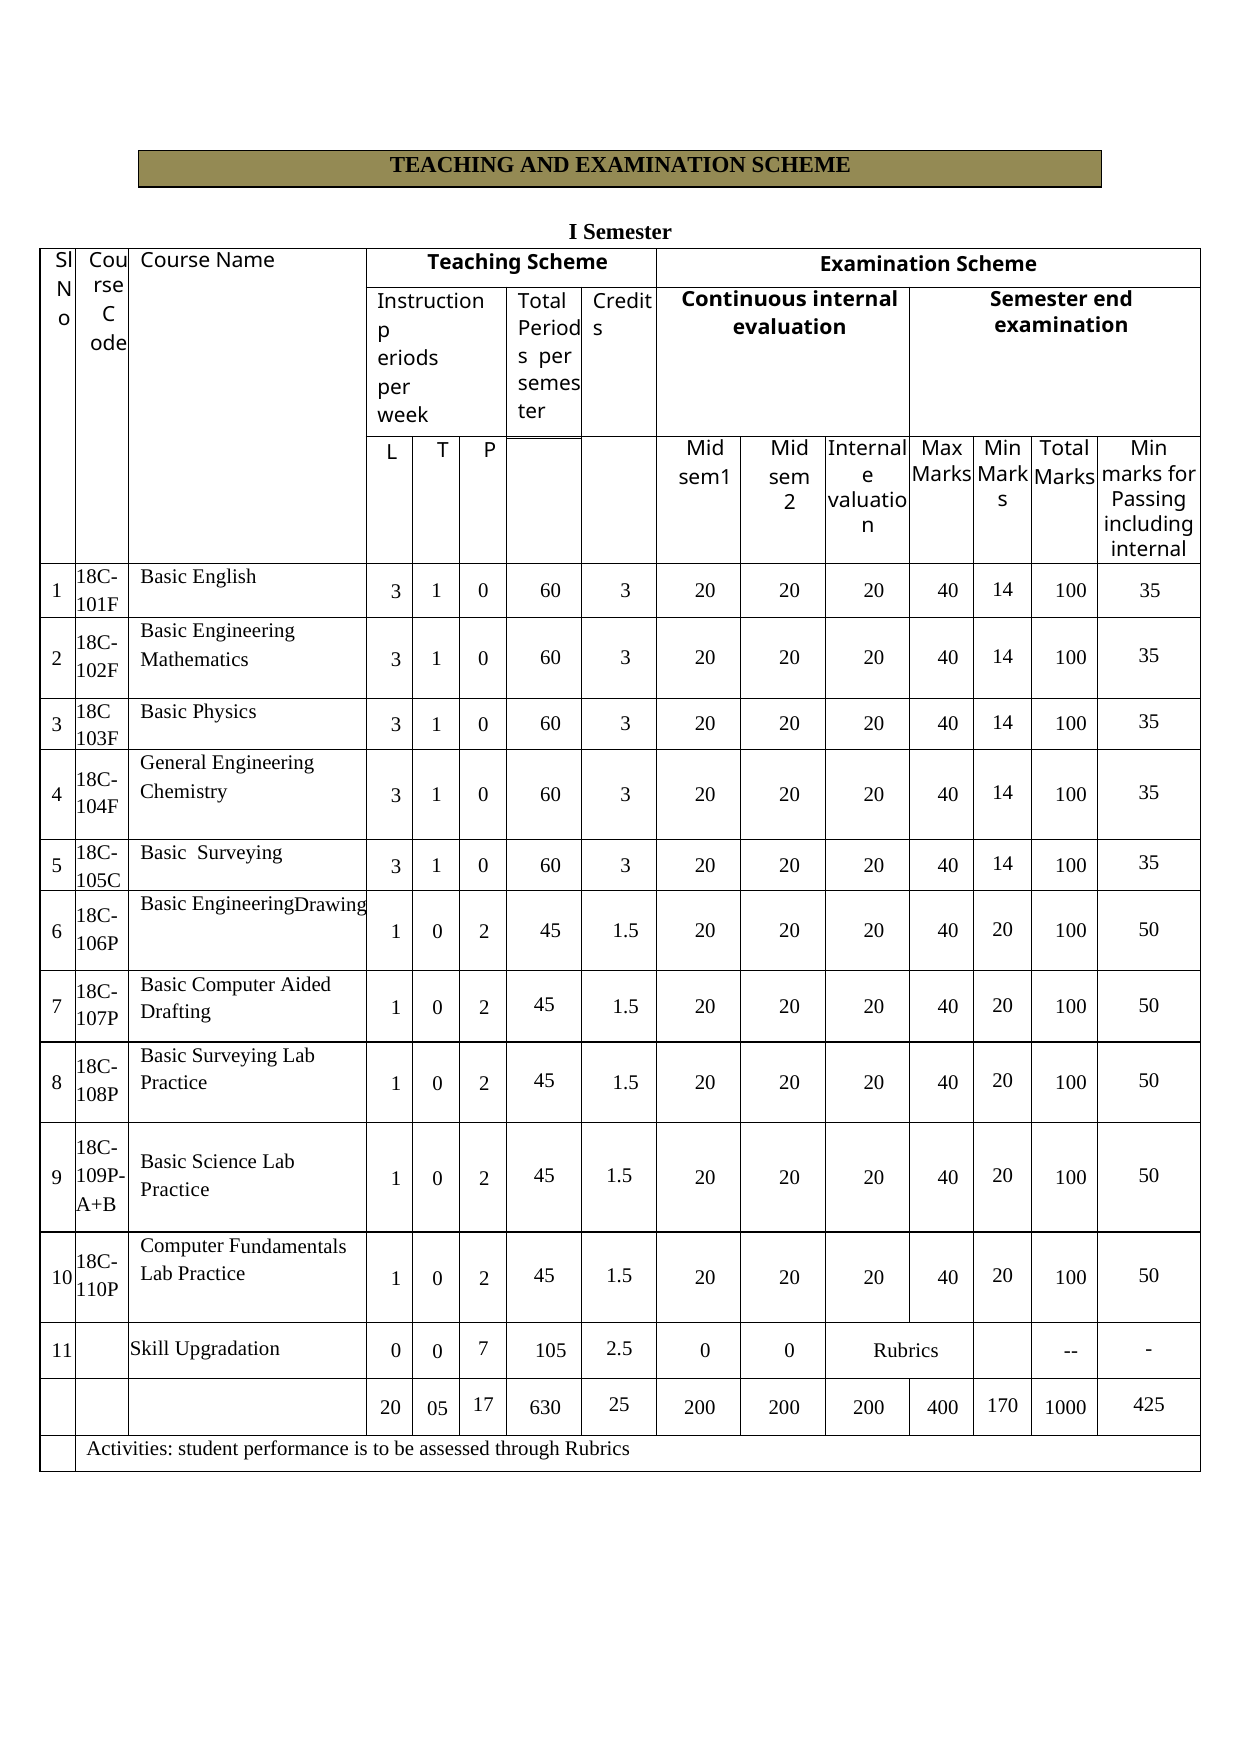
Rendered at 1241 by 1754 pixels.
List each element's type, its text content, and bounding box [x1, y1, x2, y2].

table_cell 60 [507, 618, 581, 697]
table_cell Internal evaluation [826, 437, 909, 563]
table_cell 100 [1032, 699, 1097, 748]
table_cell 18C-105C [76, 840, 128, 890]
table_cell 1.5 [582, 1233, 656, 1322]
table_cell 20 [741, 840, 825, 890]
table_cell 20 [826, 699, 909, 748]
table_cell 1 [413, 618, 459, 697]
table_cell 20 [826, 1233, 909, 1322]
table_cell 0 [460, 750, 506, 839]
table_header Sl No [41, 249, 75, 563]
table_cell 170 [974, 1379, 1031, 1435]
table_header Examination Scheme [657, 249, 1200, 287]
table_cell 3 [367, 750, 412, 839]
table_cell 1.5 [582, 1043, 656, 1122]
table_cell 50 [1098, 891, 1200, 970]
table_cell 14 [974, 564, 1031, 617]
table_cell Basic Physics [129, 699, 366, 748]
table_cell 1 [367, 1233, 412, 1322]
table_cell 3 [582, 750, 656, 839]
table_cell Rubrics [826, 1323, 973, 1378]
table_cell 20 [974, 1233, 1031, 1322]
table_cell 20 [826, 891, 909, 970]
table_cell 0 [460, 564, 506, 617]
table_cell 3 [582, 564, 656, 617]
table_cell 0 [413, 891, 459, 970]
table_cell 20 [657, 750, 740, 839]
table_cell 2 [460, 891, 506, 970]
table_cell 20 [741, 699, 825, 748]
table_cell 35 [1098, 750, 1200, 839]
table_cell 200 [657, 1379, 740, 1435]
table_cell 2 [460, 1233, 506, 1322]
table_cell 50 [1098, 1123, 1200, 1231]
table_cell 1 [413, 750, 459, 839]
table_cell 14 [974, 618, 1031, 697]
table_cell 40 [910, 564, 973, 617]
table_cell 100 [1032, 971, 1097, 1041]
table_cell 4 [41, 750, 75, 839]
table_cell 1.5 [582, 971, 656, 1041]
table_cell 35 [1098, 618, 1200, 697]
table_cell 9 [41, 1123, 75, 1231]
table_cell 0 [413, 1123, 459, 1231]
table_cell 20 [826, 750, 909, 839]
table_cell 40 [910, 1233, 973, 1322]
table_cell Basic Surveying Lab Practice [129, 1043, 366, 1122]
table_cell 0 [413, 971, 459, 1041]
table_cell 18C-107P [76, 971, 128, 1041]
table_cell 7 [460, 1323, 506, 1378]
table_cell [129, 1379, 366, 1435]
table_cell 3 [582, 618, 656, 697]
table_cell Basic EngineeringDrawing [129, 891, 366, 970]
table_cell 20 [826, 564, 909, 617]
table_cell 18C-104F [76, 750, 128, 839]
table_cell Min Marks [974, 437, 1031, 563]
table_cell Continuous internal evaluation [657, 288, 909, 436]
table_cell 100 [1032, 840, 1097, 890]
table_cell Computer Fundamentals Lab Practice [129, 1233, 366, 1322]
table_cell Semester end examination [910, 288, 1200, 436]
table_cell 18C 103F [76, 699, 128, 748]
table_cell 40 [910, 840, 973, 890]
table_cell 20 [741, 971, 825, 1041]
table_cell 17 [460, 1379, 506, 1435]
table_cell 5 [41, 840, 75, 890]
table_cell 20 [974, 1043, 1031, 1122]
table_cell 20 [826, 840, 909, 890]
table_cell 40 [910, 618, 973, 697]
table_cell 20 [367, 1379, 412, 1435]
table_cell 20 [657, 1123, 740, 1231]
table_cell 2 [460, 1043, 506, 1122]
table_cell 18C-109P- A+B [76, 1123, 128, 1231]
table_cell 40 [910, 971, 973, 1041]
table_cell 40 [910, 1123, 973, 1231]
table_cell Instruction periodsper week [367, 288, 506, 436]
table_cell 1.5 [582, 1123, 656, 1231]
table_cell 2 [41, 618, 75, 697]
table_cell 18C-108P [76, 1043, 128, 1122]
table_cell [76, 1323, 128, 1378]
table_cell 20 [741, 1233, 825, 1322]
table_cell 20 [657, 891, 740, 970]
table_cell 20 [974, 891, 1031, 970]
table_cell 20 [974, 1123, 1031, 1231]
table_cell 18C-102F [76, 618, 128, 697]
text I Semester [150, 218, 1090, 244]
table_cell 45 [507, 1123, 581, 1231]
table_cell 18C-106P [76, 891, 128, 970]
table_cell 0 [413, 1043, 459, 1122]
table_cell 1 [367, 1043, 412, 1122]
table_cell 20 [657, 840, 740, 890]
table_header TEACHING AND EXAMINATION SCHEME [139, 151, 1101, 186]
table_cell 14 [974, 840, 1031, 890]
table_cell 50 [1098, 971, 1200, 1041]
table_cell 20 [657, 1043, 740, 1122]
table_cell L [367, 437, 412, 563]
table_cell 18C-110P [76, 1233, 128, 1322]
table_cell 20 [741, 564, 825, 617]
table_cell 100 [1032, 891, 1097, 970]
table_cell Min marks for Passing including internal [1098, 437, 1200, 563]
table_cell 20 [741, 1123, 825, 1231]
table_cell Activities: student performance is to be assessed through Rubrics [76, 1436, 1200, 1471]
table_cell 3 [367, 618, 412, 697]
table_cell [582, 437, 656, 563]
table_cell 45 [507, 1043, 581, 1122]
table_cell 18C-101F [76, 564, 128, 617]
table_cell Max Marks [910, 437, 973, 563]
table_cell Basic Surveying [129, 840, 366, 890]
table_cell 14 [974, 750, 1031, 839]
table_cell 45 [507, 1233, 581, 1322]
table_cell 40 [910, 699, 973, 748]
table_cell 20 [826, 618, 909, 697]
table_cell 20 [741, 1043, 825, 1122]
table_cell Total Marks [1032, 437, 1097, 563]
table_cell -- [1032, 1323, 1097, 1378]
table_cell 3 [582, 699, 656, 748]
table_cell 2.5 [582, 1323, 656, 1378]
table_cell T [413, 437, 459, 563]
table_cell 20 [741, 750, 825, 839]
table_cell 20 [657, 618, 740, 697]
table_cell 0 [460, 618, 506, 697]
table_cell 05 [413, 1379, 459, 1435]
table_cell 20 [657, 564, 740, 617]
table_cell 0 [460, 840, 506, 890]
table_cell 1 [413, 840, 459, 890]
table_cell 630 [507, 1379, 581, 1435]
table_cell - [1098, 1323, 1200, 1378]
table_cell 60 [507, 564, 581, 617]
table_cell 100 [1032, 1123, 1097, 1231]
table_cell 100 [1032, 1043, 1097, 1122]
table_cell 1 [413, 564, 459, 617]
table_cell 0 [460, 699, 506, 748]
table_cell 20 [826, 971, 909, 1041]
table_cell 425 [1098, 1379, 1200, 1435]
table_cell 60 [507, 699, 581, 748]
table_cell 3 [367, 564, 412, 617]
table_cell 35 [1098, 840, 1200, 890]
table_header Course Code [76, 249, 128, 563]
table_cell 0 [413, 1233, 459, 1322]
table_cell 3 [367, 840, 412, 890]
table_cell 20 [741, 618, 825, 697]
table_cell 3 [41, 699, 75, 748]
table_cell 20 [657, 699, 740, 748]
table_cell 50 [1098, 1233, 1200, 1322]
table_cell 2 [460, 1123, 506, 1231]
table_cell 40 [910, 750, 973, 839]
table_cell 35 [1098, 699, 1200, 748]
table_cell 6 [41, 891, 75, 970]
table_cell Skill Upgradation [129, 1323, 366, 1378]
table_cell 200 [826, 1379, 909, 1435]
table_cell 1 [367, 891, 412, 970]
table_cell Total Periods per semester [507, 288, 581, 436]
table_cell 1 [413, 699, 459, 748]
table_cell 11 [41, 1323, 75, 1378]
table_cell Basic Computer Aided Drafting [129, 971, 366, 1041]
table_cell 0 [413, 1323, 459, 1378]
table_cell 2 [460, 971, 506, 1041]
table_cell [76, 1379, 128, 1435]
table_cell 1000 [1032, 1379, 1097, 1435]
table_cell 14 [974, 699, 1031, 748]
table_cell 0 [741, 1323, 825, 1378]
table_cell 105 [507, 1323, 581, 1378]
table_cell 25 [582, 1379, 656, 1435]
table_cell 1 [367, 971, 412, 1041]
table_cell Credits [582, 288, 656, 436]
table_cell [507, 439, 581, 563]
table_cell 100 [1032, 618, 1097, 697]
table_cell Basic Science Lab Practice [129, 1123, 366, 1231]
table_cell 20 [741, 891, 825, 970]
table_cell 45 [507, 891, 581, 970]
table_cell 3 [582, 840, 656, 890]
table_cell 20 [826, 1043, 909, 1122]
table_cell 20 [657, 1233, 740, 1322]
table_cell 60 [507, 750, 581, 839]
table_cell [974, 1323, 1031, 1378]
table_cell 45 [507, 971, 581, 1041]
table_cell Mid sem1 [657, 437, 740, 563]
table_cell General Engineering Chemistry [129, 750, 366, 839]
table_cell 100 [1032, 750, 1097, 839]
table_cell 0 [367, 1323, 412, 1378]
table_cell 60 [507, 840, 581, 890]
table_cell 40 [910, 891, 973, 970]
table_cell 100 [1032, 1233, 1097, 1322]
table_cell [41, 1436, 75, 1471]
table_cell 3 [367, 699, 412, 748]
table_cell 50 [1098, 1043, 1200, 1122]
table_cell Basic Engineering Mathematics [129, 618, 366, 697]
table_cell 0 [657, 1323, 740, 1378]
table_cell [41, 1379, 75, 1435]
table_cell P [460, 437, 506, 563]
table_cell 200 [741, 1379, 825, 1435]
table_cell 40 [910, 1043, 973, 1122]
table_cell 100 [1032, 564, 1097, 617]
table_cell 1 [41, 564, 75, 617]
table_cell 20 [974, 971, 1031, 1041]
table_cell 8 [41, 1043, 75, 1122]
table_cell 7 [41, 971, 75, 1041]
table_cell 10 [41, 1233, 75, 1322]
table_header Teaching Scheme [367, 249, 656, 287]
table_cell 1.5 [582, 891, 656, 970]
table_cell 1 [367, 1123, 412, 1231]
table_cell 400 [910, 1379, 973, 1435]
table_cell 35 [1098, 564, 1200, 617]
table_cell 20 [657, 971, 740, 1041]
table_cell Mid sem 2 [741, 437, 825, 563]
table_header Course Name [129, 249, 366, 563]
table_cell 20 [826, 1123, 909, 1231]
table_cell Basic English [129, 564, 366, 617]
